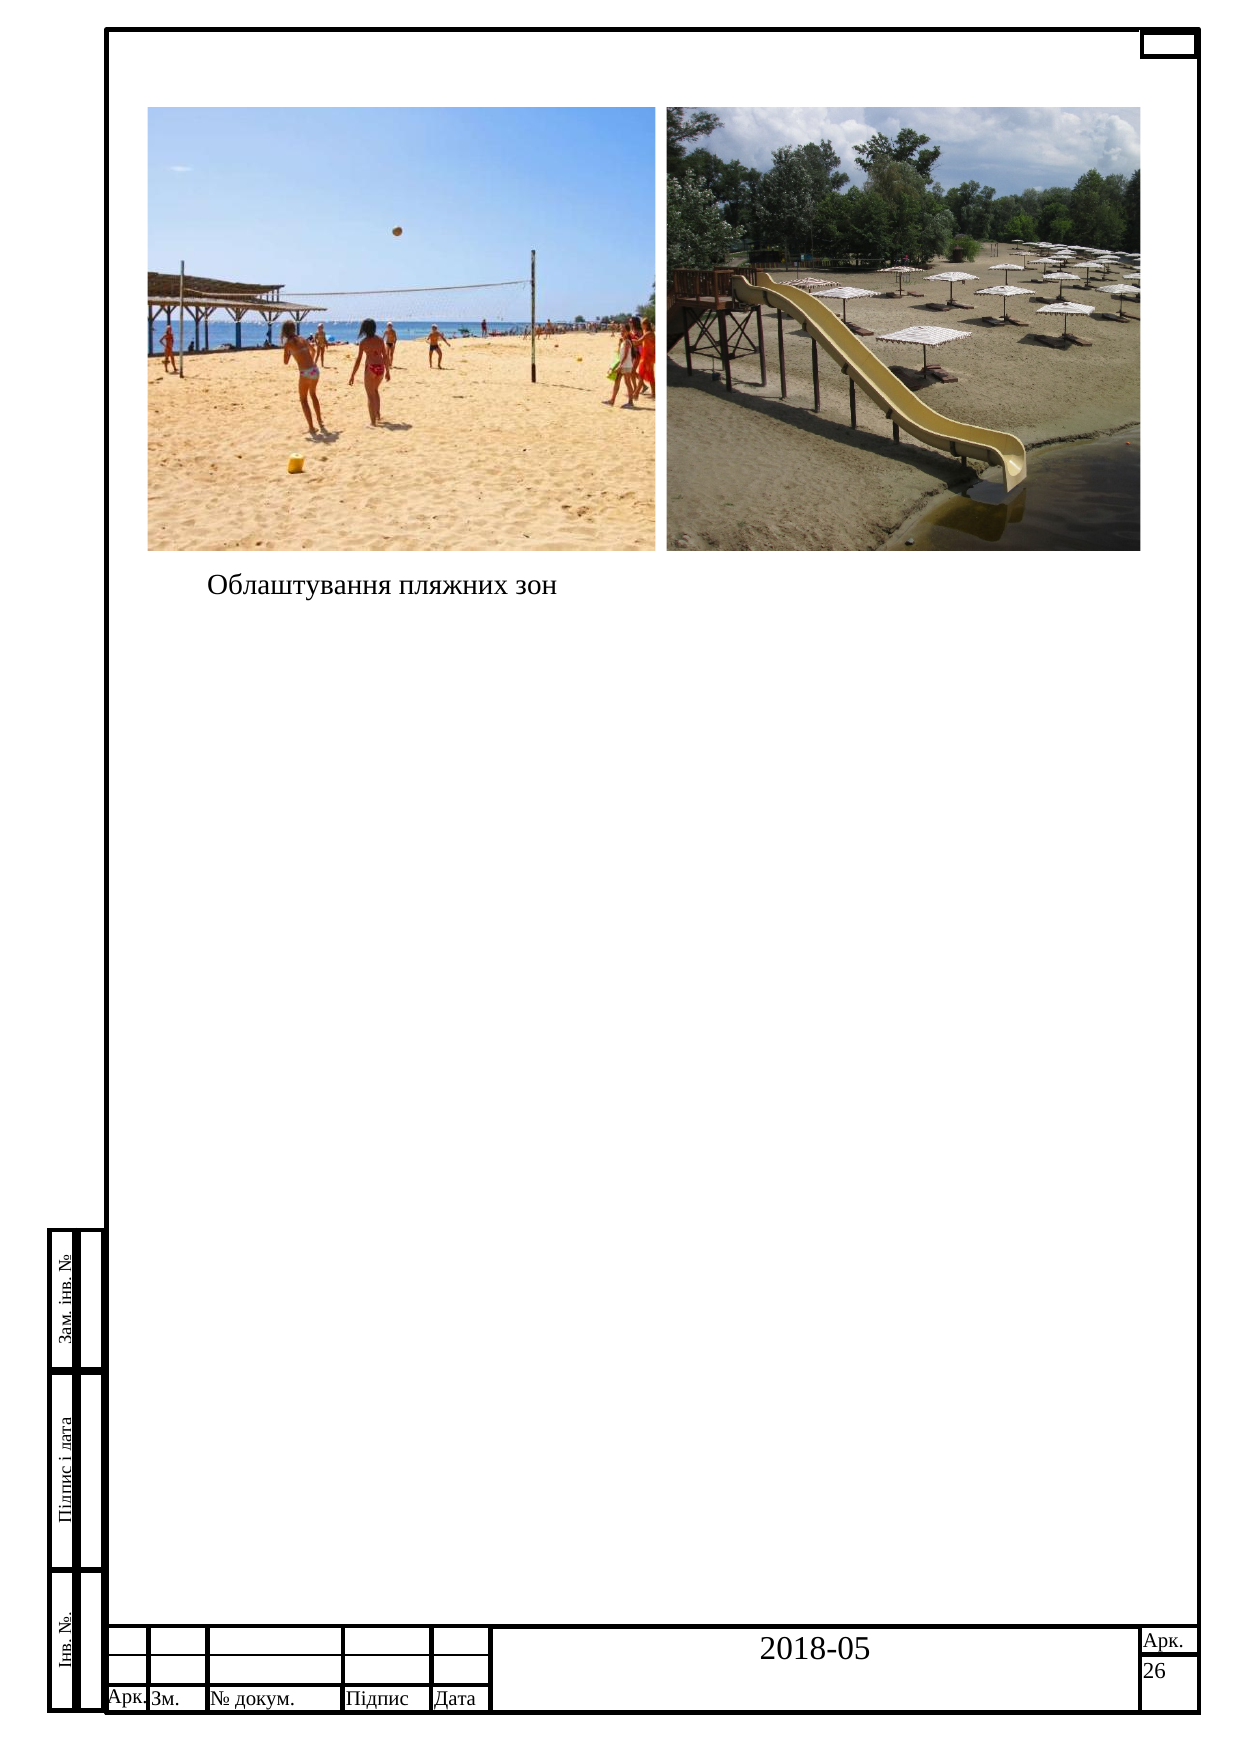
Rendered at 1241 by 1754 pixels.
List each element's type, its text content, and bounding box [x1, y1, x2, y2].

picture [666, 107, 1141, 551]
table_cell [655, 108, 1141, 567]
table_cell [136, 108, 655, 567]
picture [147, 107, 656, 551]
text Облаштування пляжних зон [148, 567, 1181, 601]
